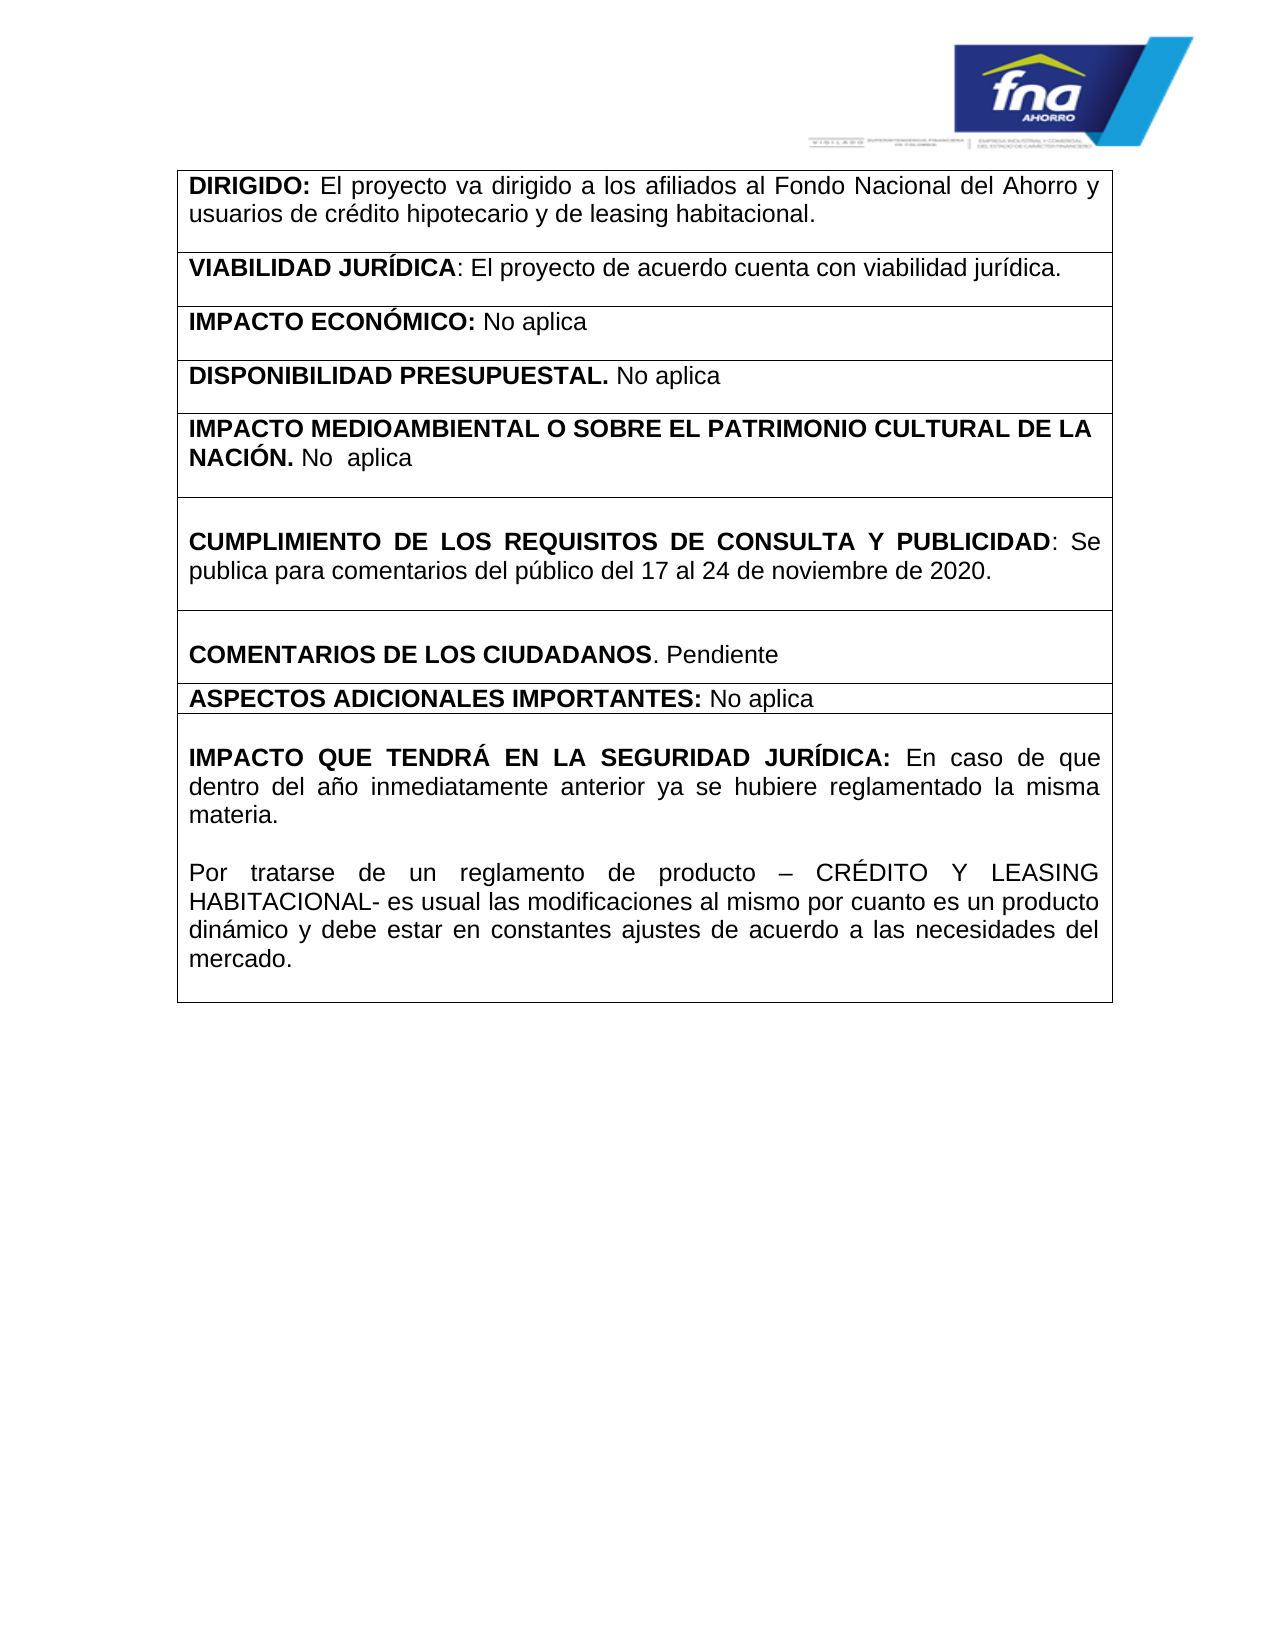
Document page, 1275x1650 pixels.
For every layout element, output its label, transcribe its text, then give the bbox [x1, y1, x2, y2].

table_cell CUMPLIMIENTO DE LOS REQUISITOS DE CONSULTA Y PUBLICIDAD: Se publica para comentarios del público del 17 al 24 de noviembre de 2020. [178, 498, 1112, 610]
table_cell VIABILIDAD JURÍDICA: El proyecto de acuerdo cuenta con viabilidad jurídica. [178, 253, 1112, 306]
table_cell COMENTARIOS DE LOS CIUDADANOS. Pendiente [178, 611, 1112, 683]
table_cell IMPACTO MEDIOAMBIENTAL O SOBRE EL PATRIMONIO CULTURAL DE LA NACIÓN. No aplica [178, 414, 1112, 497]
picture [801, 26, 1211, 157]
table_cell IMPACTO QUE TENDRÁ EN LA SEGURIDAD JURÍDICA: En caso de que dentro del año inmediatamente anterior ya se hubiere reglamentado la misma materia. Por tratarse de un reglamento de producto – CRÉDITO Y LEASING HABITACIONAL- es usual las modificaciones al mismo por cuanto es un producto dinámico y debe estar en constantes ajustes de acuerdo a las necesidades del mercado. [178, 714, 1112, 1002]
table_cell IMPACTO ECONÓMICO: No aplica [178, 307, 1112, 359]
table_cell DISPONIBILIDAD PRESUPUESTAL. No aplica [178, 361, 1112, 413]
table_cell ASPECTOS ADICIONALES IMPORTANTES: No aplica [178, 684, 1112, 713]
